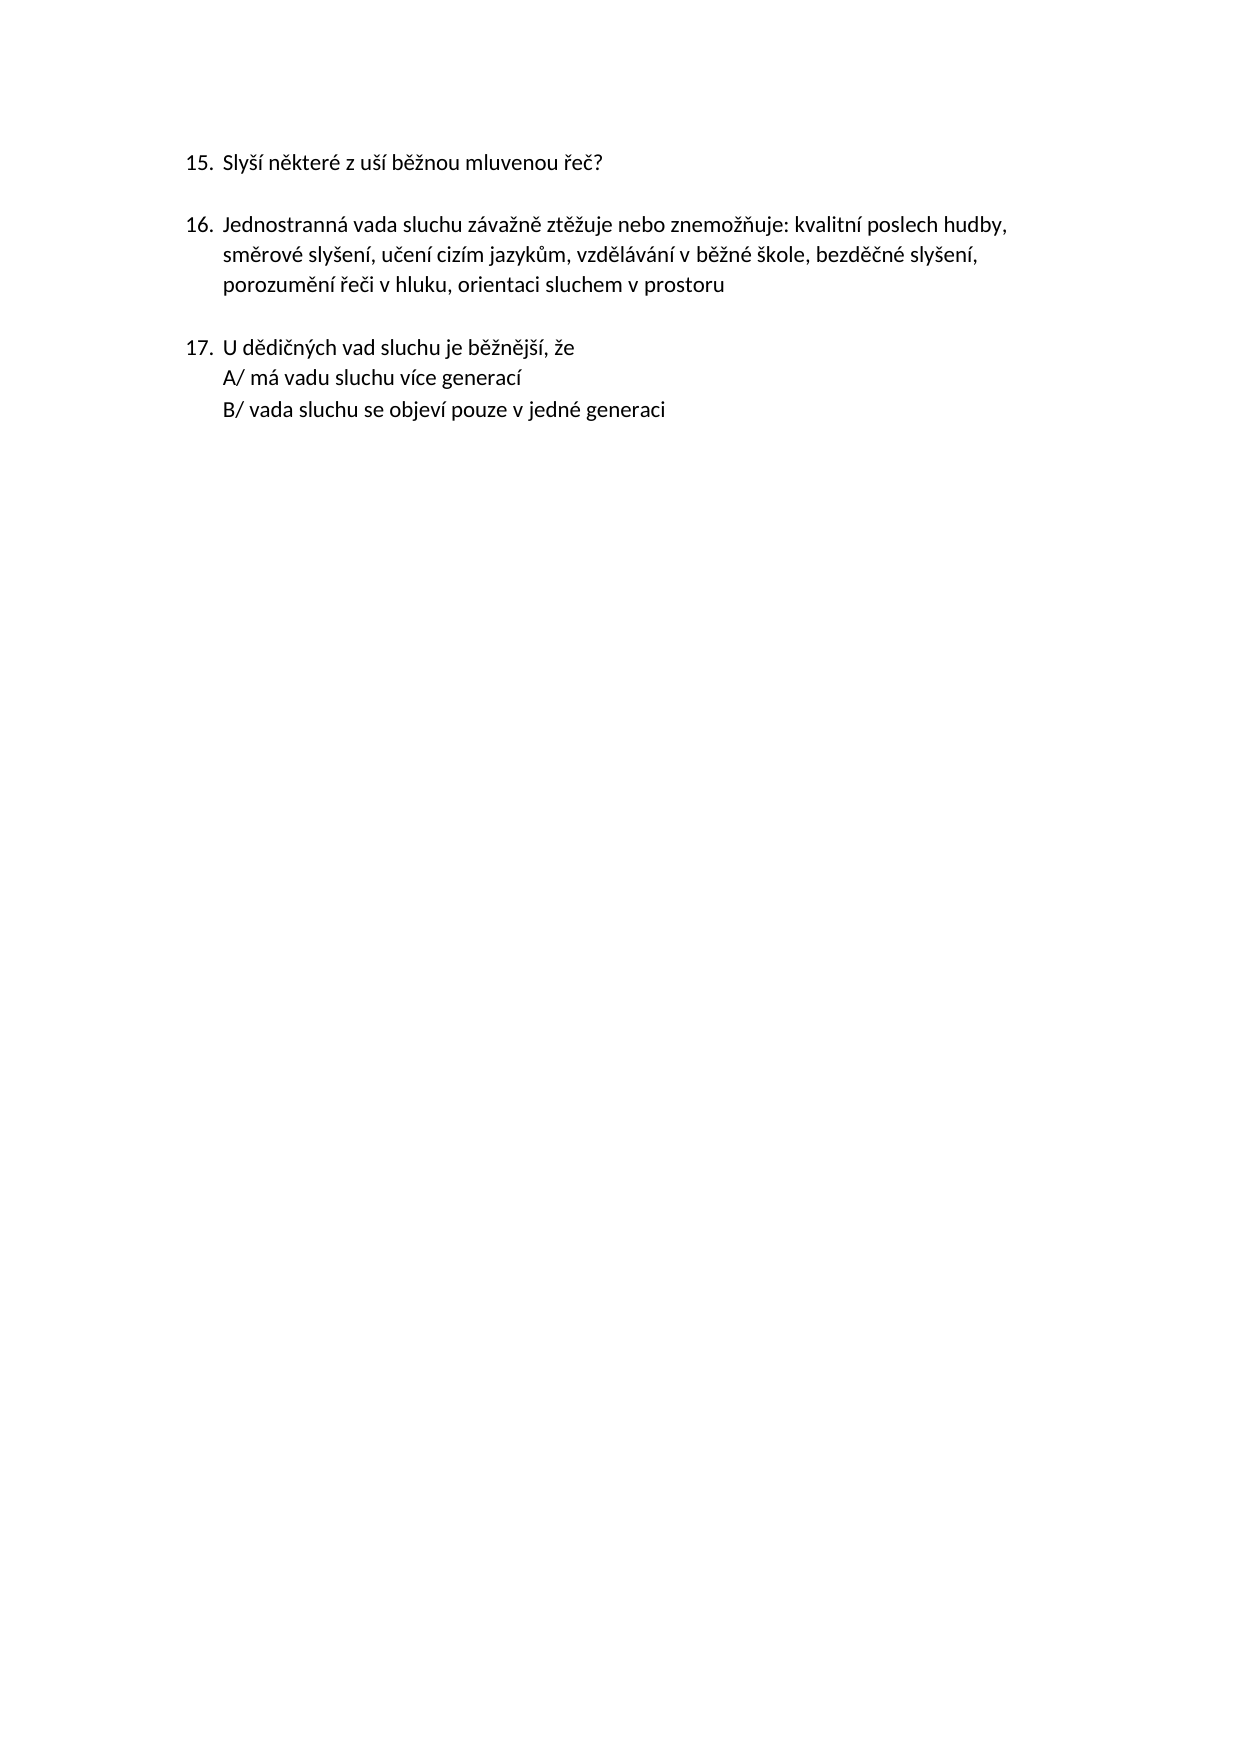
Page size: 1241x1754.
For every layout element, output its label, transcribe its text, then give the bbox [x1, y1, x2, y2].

list Slyší některé z uší běžnou mluvenou řeč? [185, 148, 1093, 176]
list Jednostranná vada sluchu závažně ztěžuje nebo znemožňuje: kvalitní poslech hudby, směrové slyšení, učení cizím jazykům, vzdělávání v běžné škole, bezděčné slyšení, porozumění řeči v hluku, orientaci sluchem v prostoru [185, 210, 1093, 298]
list U dědičných vad sluchu je běžnější, že [185, 333, 1093, 361]
list B/ vada sluchu se objeví pouze v jedné generaci [223, 395, 1093, 423]
list A/ má vadu sluchu více generací [223, 363, 1093, 391]
